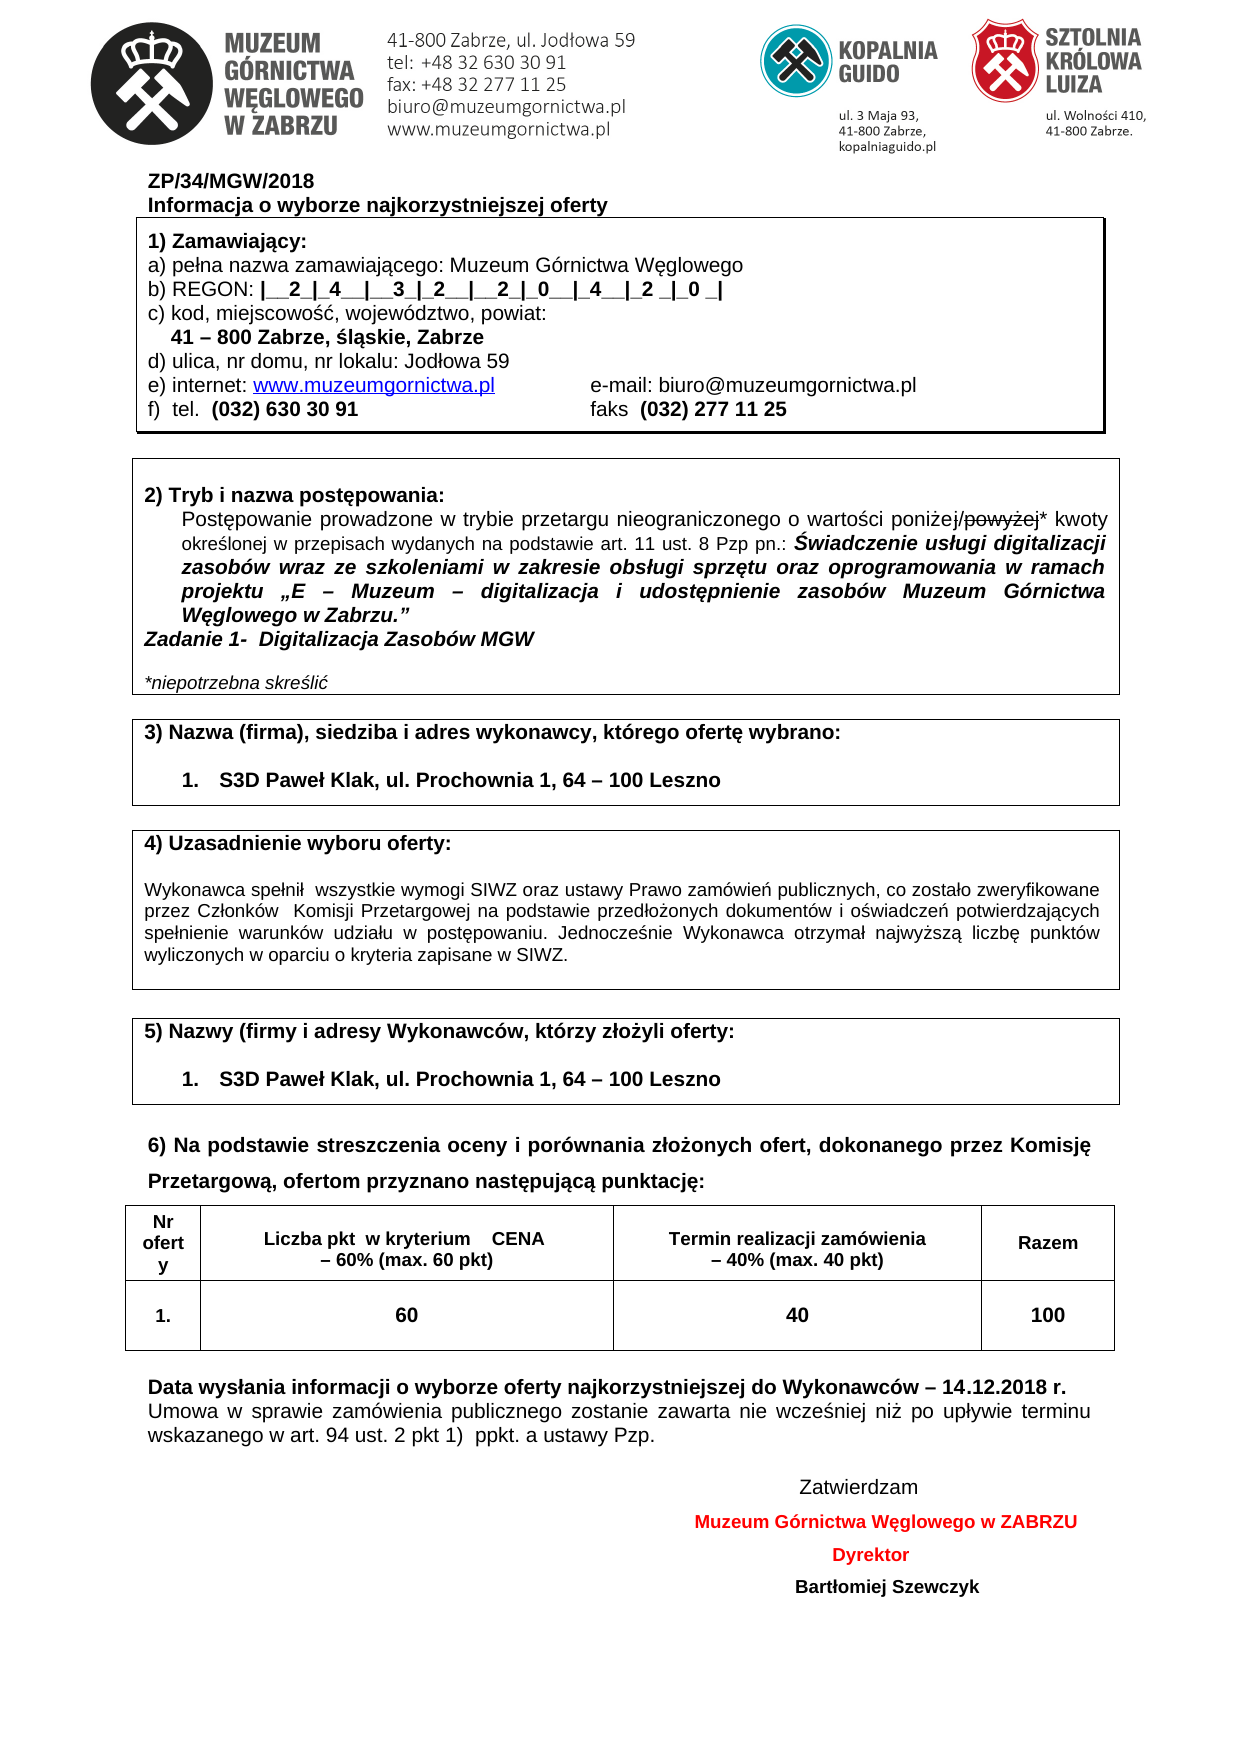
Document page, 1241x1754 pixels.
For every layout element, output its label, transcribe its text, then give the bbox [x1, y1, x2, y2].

text 6) Na podstawie streszczenia oceny i porównania złożonych ofert, dokonanego przez Komisję Przetargową, ofertom przyznano następującą punktację: [148, 1133, 1092, 1193]
text a) pełna nazwa zamawiającego: Muzeum Górnictwa Węglowego [148, 253, 1092, 277]
text Data wysłania informacji o wyborze oferty najkorzystniejszej do Wykonawców – 14.12.2018 r. [148, 1375, 1092, 1399]
text Zatwierdzam [148, 1474, 1092, 1498]
text c) kod, miejscowość, województwo, powiat: [148, 301, 1092, 324]
table_header Nr oferty [126, 1206, 200, 1280]
text Bartłomiej Szewczyk [148, 1576, 1092, 1598]
text Dyrektor [148, 1544, 1092, 1566]
table_header 4) Uzasadnienie wyboru oferty: Wykonawca spełnił wszystkie wymogi SIWZ oraz ustawy Prawo zamówień publicznych, co zostało zweryfikowane przez Członków Komisji Przetargowej na podstawie przedłożonych dokumentów i oświadczeń potwierdzających spełnienie warunków udziału w postępowaniu. Jednocześnie Wykonawca otrzymał najwyższą liczbę punktów wyliczonych w oparciu o kryteria zapisane w SIWZ. [133, 831, 1119, 989]
picture [0, 0, 1236, 159]
table_header 3) Nazwa (firma), siedziba i adres wykonawcy, którego ofertę wybrano: S3D Paweł Klak, ul. Prochownia 1, 64 – 100 Leszno [133, 720, 1119, 805]
text Informacja o wyborze najkorzystniejszej oferty [148, 193, 1092, 217]
text Umowa w sprawie zamówienia publicznego zostanie zawarta nie wcześniej niż po upływie terminu wskazanego w art. 94 ust. 2 pkt 1) ppkt. a ustawy Pzp. [148, 1399, 1092, 1447]
text 1) Zamawiający: [137, 218, 1103, 253]
text d) ulica, nr domu, nr lokalu: Jodłowa 59 [148, 348, 1092, 372]
text b) REGON: |__2_|_4__|__3_|_2__|__2_|_0__|_4__|_2 _|_0 _| [148, 277, 1092, 301]
text Muzeum Górnictwa Węglowego w ZABRZU [148, 1511, 1092, 1532]
table_cell 100 [982, 1281, 1114, 1350]
text f) tel. (032) 630 30 91 faks (032) 277 11 25 [137, 384, 1103, 431]
text 41 – 800 Zabrze, śląskie, Zabrze [148, 324, 1092, 348]
table_header Razem [982, 1206, 1114, 1280]
table_header 5) Nazwy (firmy i adresy Wykonawców, którzy złożyli oferty: S3D Paweł Klak, ul. Prochownia 1, 64 – 100 Leszno [133, 1019, 1119, 1104]
table_header 2) Tryb i nazwa postępowania: Postępowanie prowadzone w trybie przetargu nieograniczonego o wartości poniżej/powyżej* kwoty określonej w przepisach wydanych na podstawie art. 11 ust. 8 Pzp pn.: Świadczenie usługi digitalizacji zasobów wraz ze szkoleniami w zakresie obsługi sprzętu oraz oprogramowania w ramach projektu „E – Muzeum – digitalizacja i udostępnienie zasobów Muzeum Górnictwa Węglowego w Zabrzu.” Zadanie 1- Digitalizacja Zasobów MGW *niepotrzebna skreślić [133, 459, 1119, 694]
table_header Termin realizacji zamówienia – 40% (max. 40 pkt) [614, 1206, 981, 1280]
text ZP/34/MGW/2018 [148, 169, 1092, 193]
table_header Liczba pkt w kryterium CENA – 60% (max. 60 pkt) [201, 1206, 613, 1280]
table_cell 40 [614, 1281, 981, 1350]
table_cell 1. [126, 1281, 200, 1350]
table_cell 60 [201, 1281, 613, 1350]
